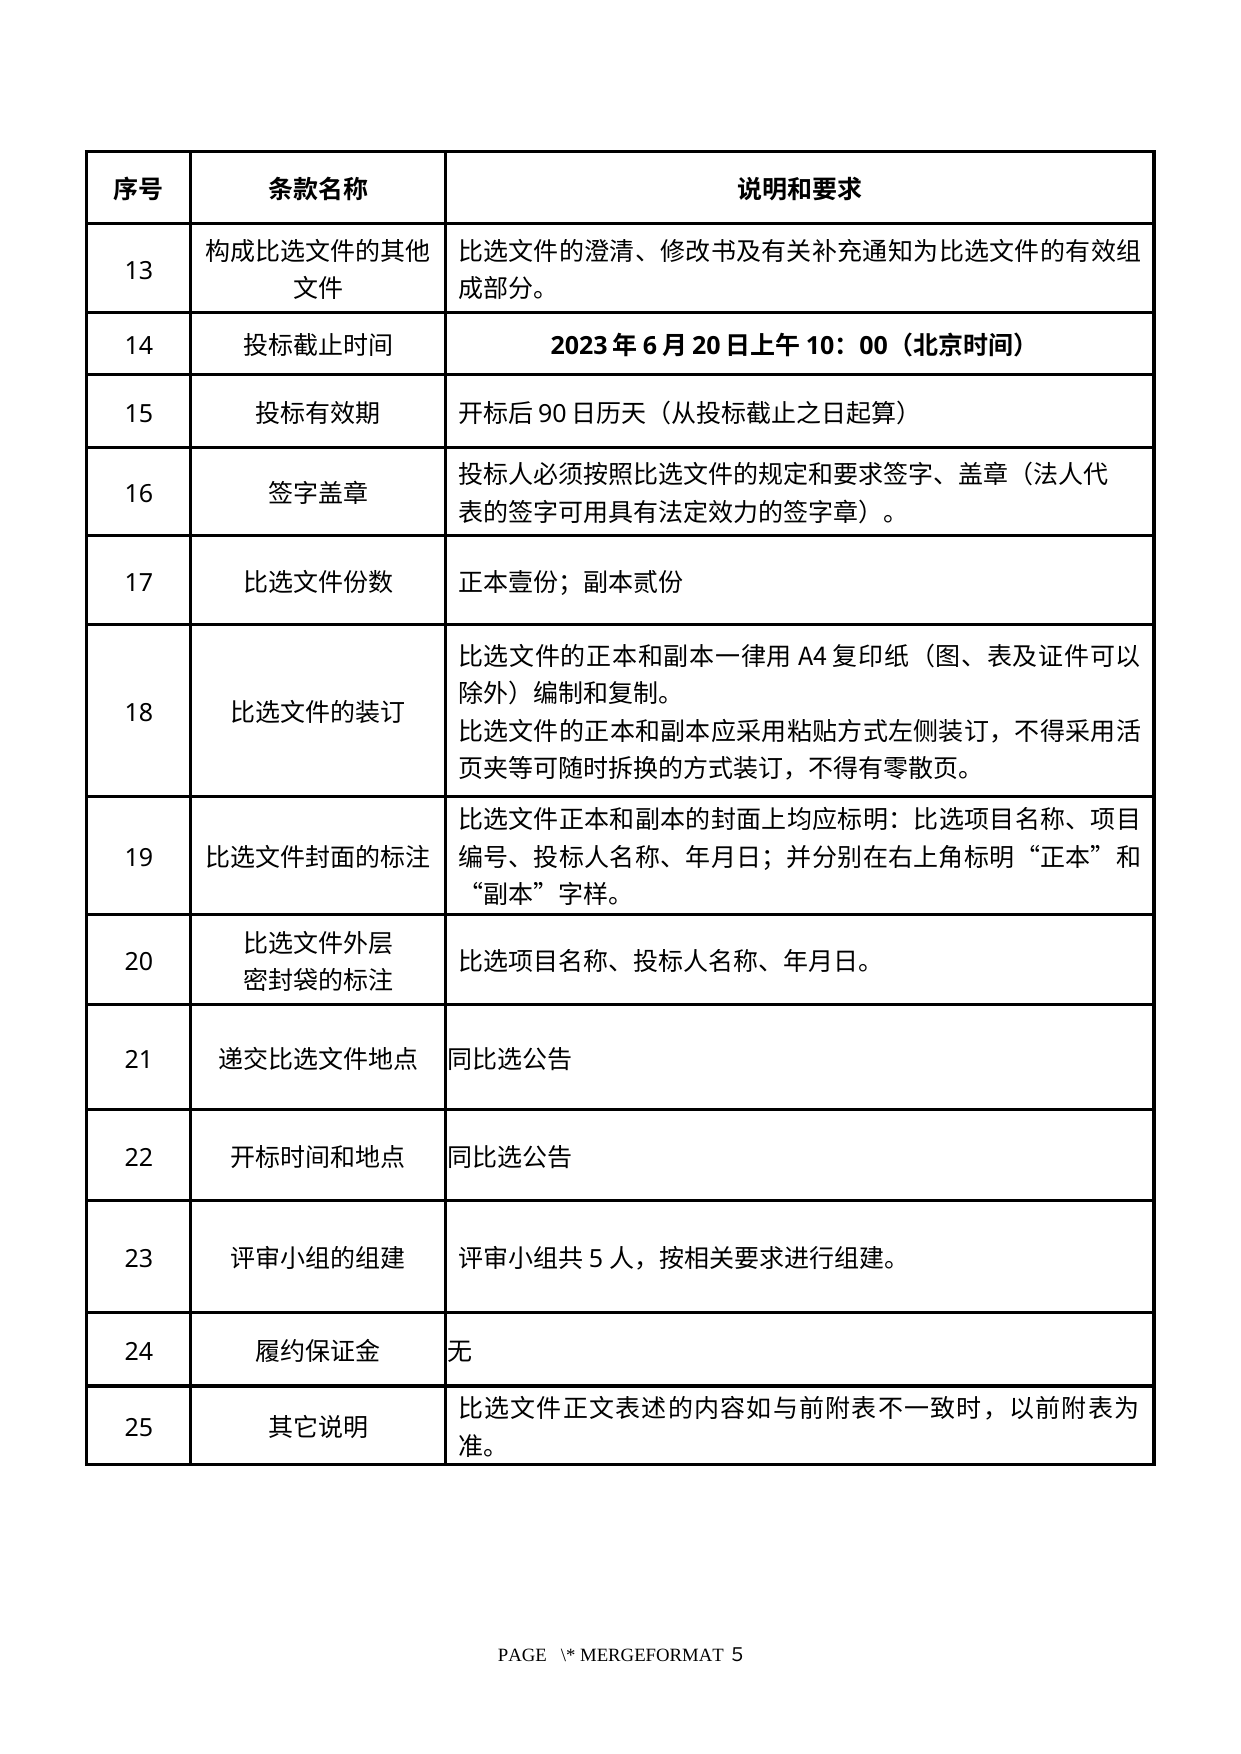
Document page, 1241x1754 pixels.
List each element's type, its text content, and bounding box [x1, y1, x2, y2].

table_cell 同比选公告 [447, 1111, 1152, 1199]
table_cell 23 [88, 1202, 189, 1311]
table_cell 比选文件正本和副本的封面上均应标明：比选项目名称、项目编号、投标人名称、年月日；并分别在右上角标明“正本”和“副本”字样。 [447, 798, 1152, 913]
table_cell 签字盖章 [192, 449, 444, 534]
table_cell 比选文件封面的标注 [192, 798, 444, 913]
table_cell 22 [88, 1111, 189, 1199]
table_cell 投标有效期 [192, 376, 444, 446]
table_cell 同比选公告 [447, 1006, 1152, 1107]
table_cell 其它说明 [192, 1388, 444, 1462]
table_header 序号 [88, 153, 189, 222]
table_cell 履约保证金 [192, 1314, 444, 1384]
table_cell 正本壹份；副本贰份 [447, 537, 1152, 623]
table_cell 2023年6月20日上午10：00（北京时间） [447, 314, 1152, 372]
table_cell 17 [88, 537, 189, 623]
table_cell 21 [88, 1006, 189, 1107]
table_cell 评审小组共 5 人，按相关要求进行组建。 [447, 1202, 1152, 1311]
table_cell 14 [88, 314, 189, 372]
table_cell 评审小组的组建 [192, 1202, 444, 1311]
table_cell 递交比选文件地点 [192, 1006, 444, 1107]
table_cell 无 [447, 1314, 1152, 1384]
table_cell 18 [88, 626, 189, 795]
table_cell 比选文件的澄清、修改书及有关补充通知为比选文件的有效组成部分。 [447, 225, 1152, 311]
table_cell 比选文件的正本和副本一律用A4复印纸（图、表及证件可以除外）编制和复制。 比选文件的正本和副本应采用粘贴方式左侧装订，不得采用活页夹等可随时拆换的方式装订，不得有零散页。 [447, 626, 1152, 795]
table_cell 25 [88, 1388, 189, 1462]
table_cell 投标人必须按照比选文件的规定和要求签字、盖章（法人代 表的签字可用具有法定效力的签字章）。 [447, 449, 1152, 534]
table_cell 比选文件正文表述的内容如与前附表不一致时，以前附表为准。 [447, 1388, 1152, 1462]
table_cell 开标时间和地点 [192, 1111, 444, 1199]
table_header 条款名称 [192, 153, 444, 222]
table_cell 20 [88, 916, 189, 1003]
table_cell 16 [88, 449, 189, 534]
table_cell 比选文件份数 [192, 537, 444, 623]
table_cell 投标截止时间 [192, 314, 444, 372]
table_cell 24 [88, 1314, 189, 1384]
table_cell 13 [88, 225, 189, 311]
table_cell 比选文件外层 密封袋的标注 [192, 916, 444, 1003]
table_cell 构成比选文件的其他文件 [192, 225, 444, 311]
table_cell 15 [88, 376, 189, 446]
table_cell 比选项目名称、投标人名称、年月日。 [447, 916, 1152, 1003]
table_cell 比选文件的装订 [192, 626, 444, 795]
table_header 说明和要求 [447, 153, 1152, 222]
table_cell 19 [88, 798, 189, 913]
table_cell 开标后90日历天（从投标截止之日起算） [447, 376, 1152, 446]
